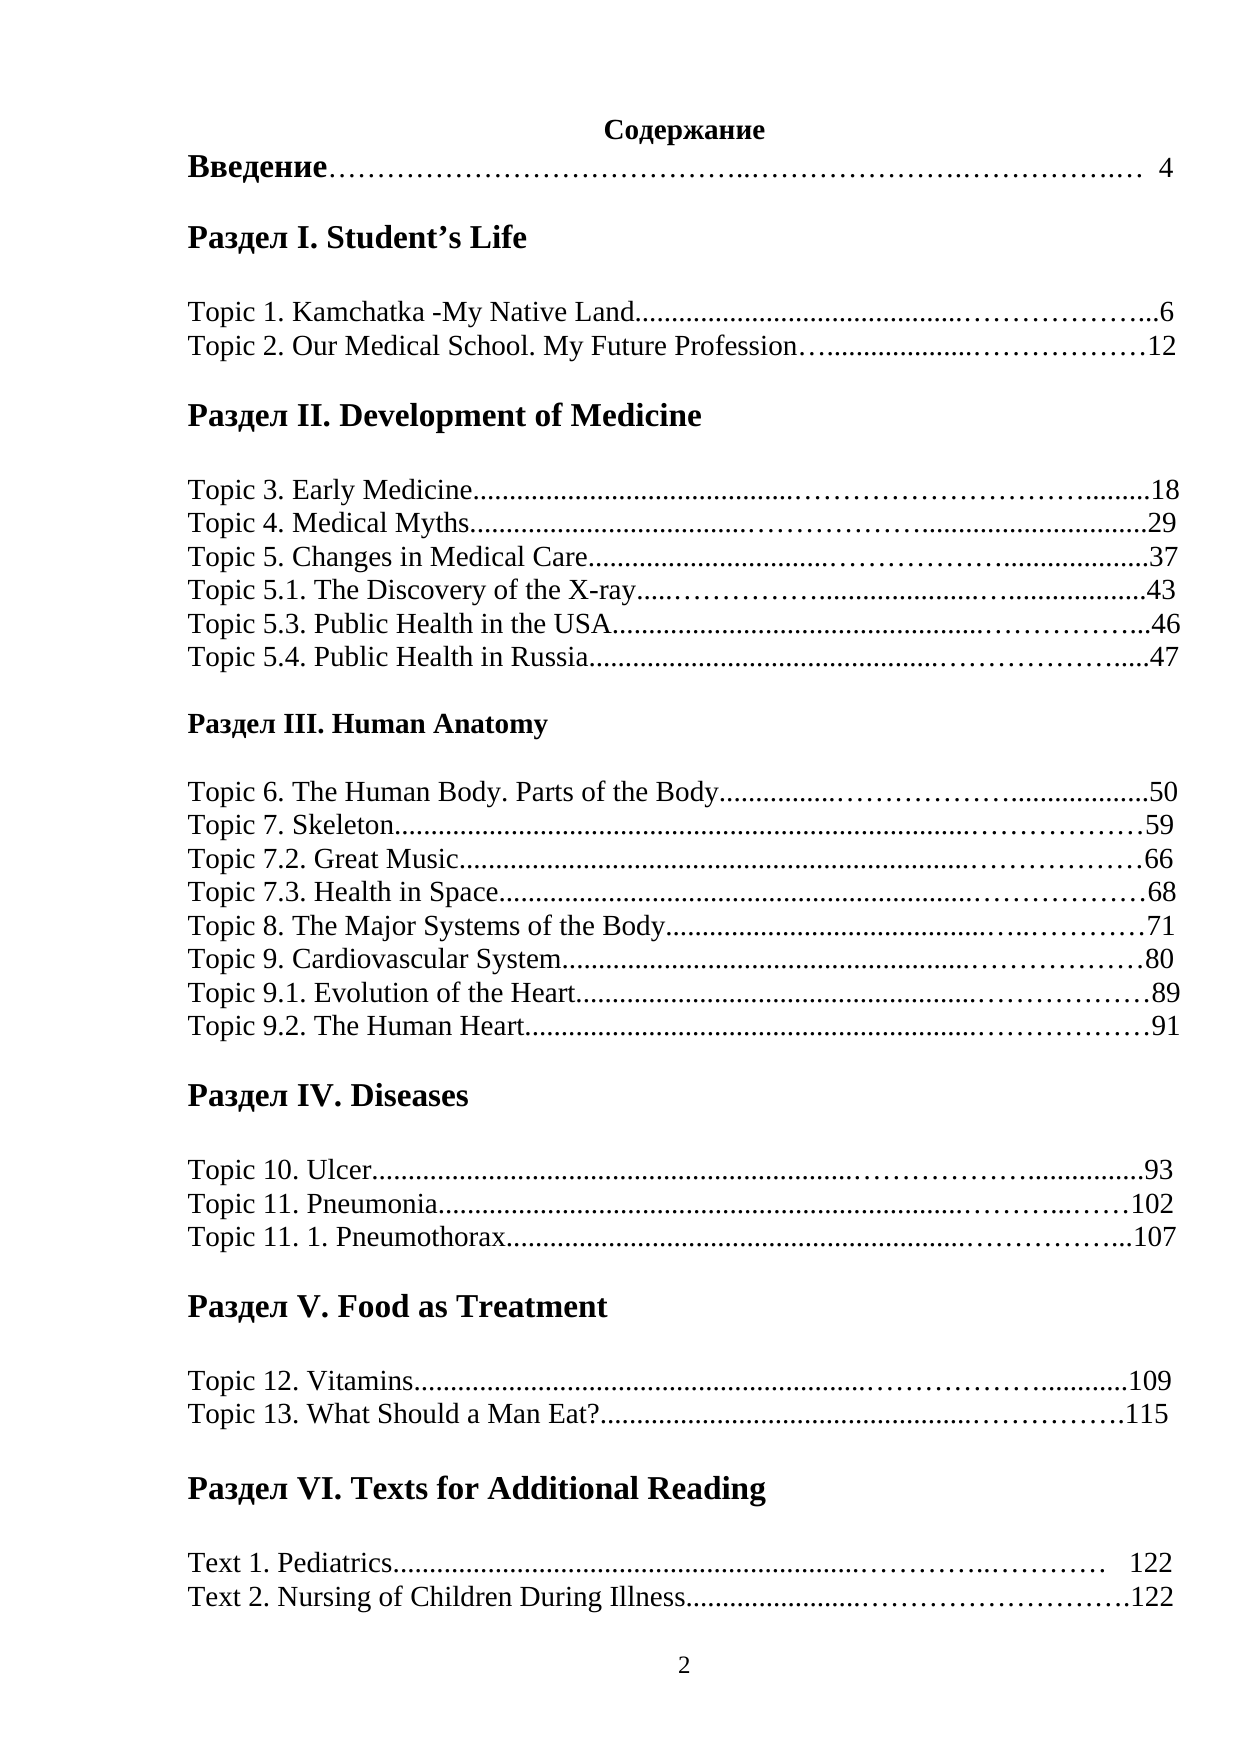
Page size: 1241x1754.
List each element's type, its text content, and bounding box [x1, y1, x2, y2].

text Topic 7. Skeleton...............................................................................………………59 [187, 807, 1181, 841]
text Topic 9. Cardiovascular System........................................................………………80 [187, 941, 1181, 975]
text Topic 11. Pneumonia........................................................................………...……102 [187, 1186, 1181, 1219]
text Введение……………………………………..………………….…………….… 4 [187, 146, 1181, 184]
text Раздел VI. Texts for Additional [187, 1468, 1181, 1507]
text Topic 5.4. Public Health in ................................................……………….....47 [187, 639, 1181, 673]
text Topic 1. Kamchatka -My .............................................………………...6 [187, 294, 1181, 328]
text Topic 5.1. The Discovery of the X-ray.....……………......................…...................43 [187, 572, 1181, 606]
text Раздел V. Food as Treatment [187, 1286, 1181, 1325]
text Раздел III. Human Anatomy [187, 707, 1181, 740]
text Topic 7.3. Health in Space.................................................................………………68 [187, 874, 1181, 908]
text Topic 11. 1. Pneumothorax...............................................................……………...107 [187, 1219, 1181, 1253]
text Topic 2. Our . My Future Profession…....................………………12 [187, 328, 1181, 362]
text Text 1. Pediatrics................................................................…………..………… 122 [187, 1545, 1181, 1579]
text Topic 6. The Human Body. Parts of the Body................………………...................50 [187, 774, 1181, 807]
text Topic 8. The Major Systems of the Body............................................…..…………71 [187, 908, 1181, 941]
text Раздел I. Student’s Life [187, 218, 1181, 256]
text Text 2. Nursing of Children During Illness........................……………………….122 [187, 1579, 1181, 1612]
text Topic 12. Vitamins..............................................................………………............109 [187, 1363, 1181, 1397]
text Topic 9.1. Evolution of the Heart.......................................................………………89 [187, 975, 1181, 1008]
text Раздел IV. Diseases [187, 1076, 1181, 1114]
text Topic 13. What Should a Man Eat?...................................................…………….115 [187, 1397, 1181, 1430]
text Topic 3. Early Medicine............................................………………………….........18 [187, 472, 1181, 505]
text Topic 10. Ulcer..................................................................………………................93 [187, 1152, 1181, 1186]
text Topic 4. Medical Myths......................................………………...............................29 [187, 505, 1181, 539]
text Topic 5. Changes in Medical Care.................................………………....................37 [187, 539, 1181, 572]
text Topic 9.2. The Human Heart..............................................................………………91 [187, 1008, 1181, 1042]
text Содержание [187, 112, 1181, 146]
text Topic 7.2. Great Music......................................................................………………66 [187, 841, 1181, 874]
text Раздел II. Development of Medicine [187, 395, 1181, 433]
text Topic 5.3. Public Health in the ...................................................……………...46 [187, 606, 1181, 639]
